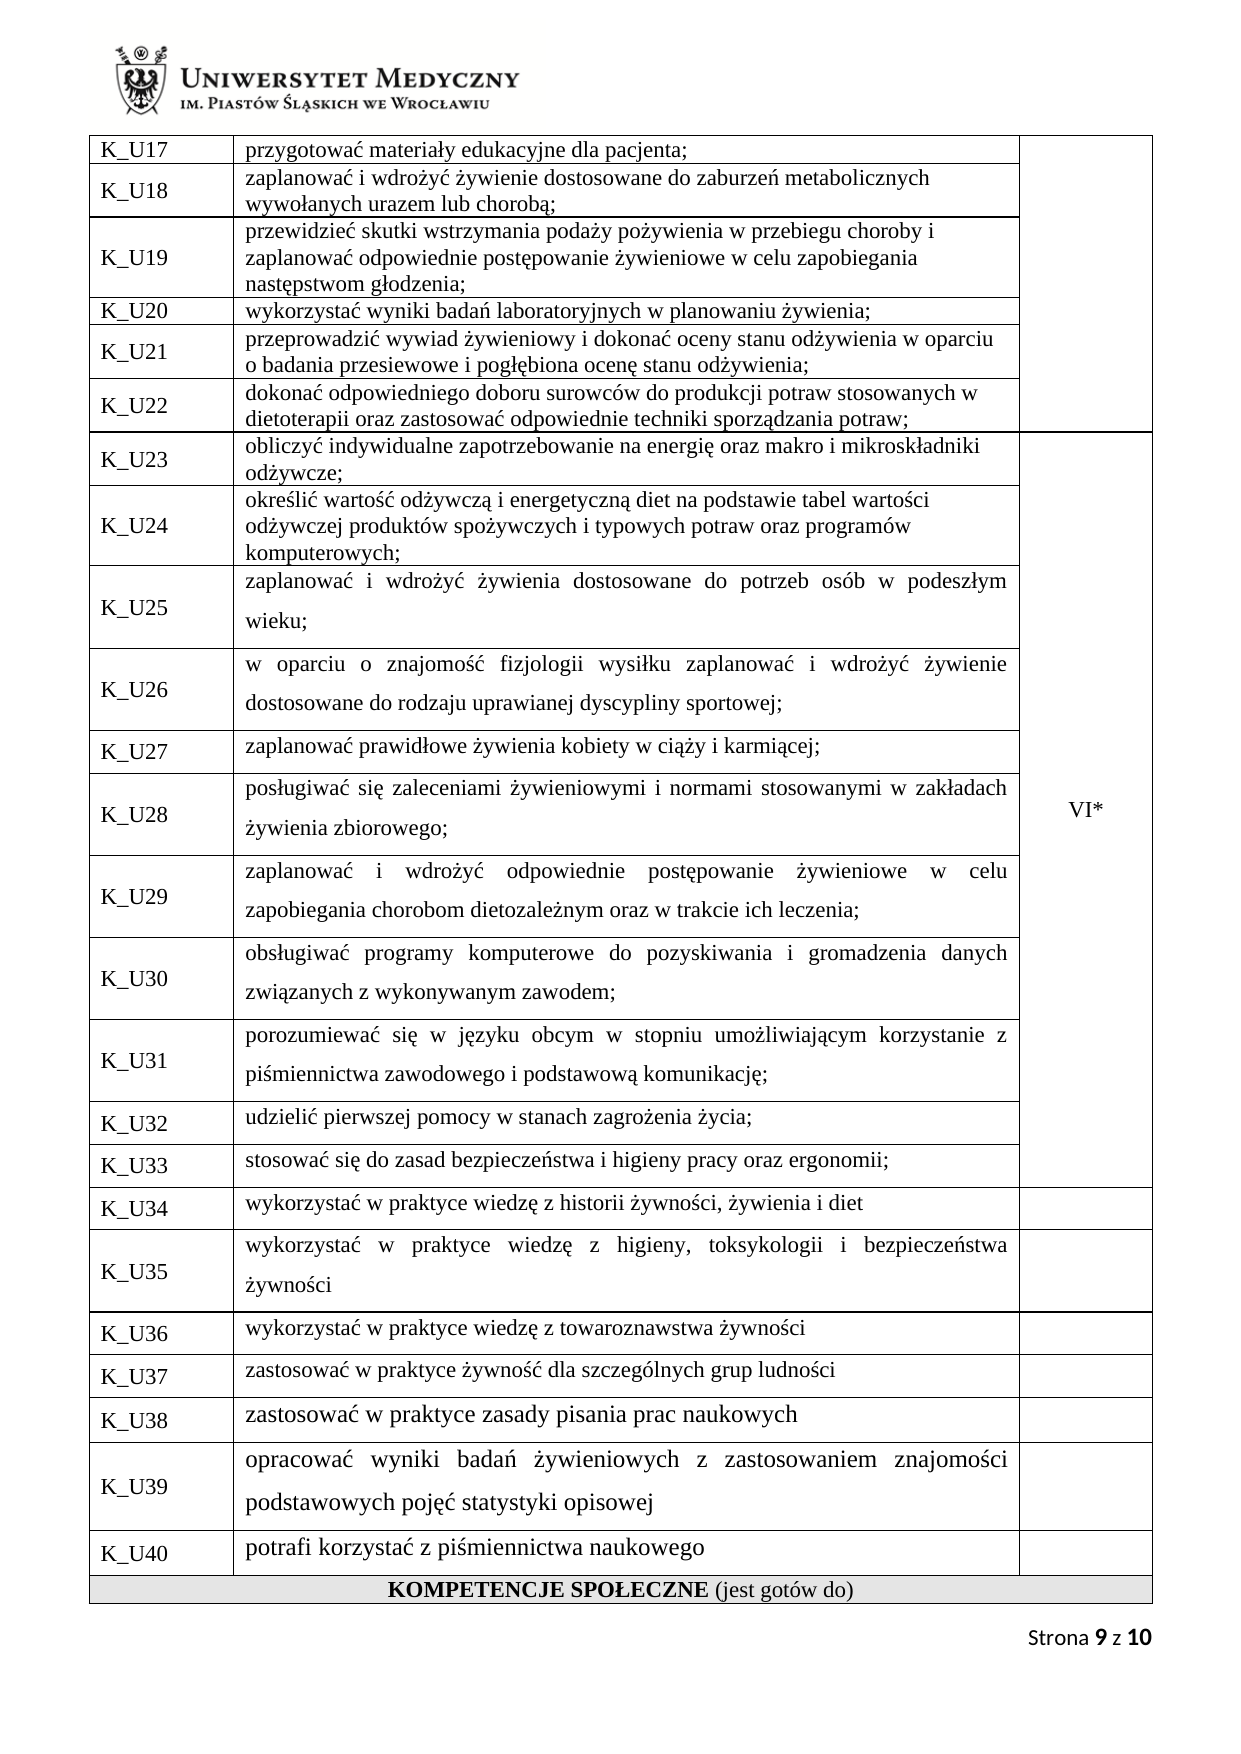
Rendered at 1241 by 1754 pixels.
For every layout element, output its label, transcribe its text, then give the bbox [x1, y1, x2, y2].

table_cell K_U30 [90, 938, 233, 1019]
table_cell K_U31 [90, 1020, 233, 1101]
table_cell K_U35 [90, 1230, 233, 1311]
table_cell K_U24 [90, 486, 233, 565]
table_cell przewidzieć skutki wstrzymania podaży pożywienia w przebiegu choroby i zaplanować odpowiednie postępowanie żywieniowe w celu zapobiegania następstwom głodzenia; [234, 218, 1019, 297]
table_cell K_U32 [90, 1102, 233, 1144]
table_cell K_U22 [90, 379, 233, 431]
table_cell wykorzystać w praktyce wiedzę z historii żywności, żywienia i diet [234, 1188, 1019, 1229]
table_cell K_U34 [90, 1188, 233, 1229]
table_cell [1020, 1443, 1152, 1530]
table_cell K_U39 [90, 1443, 233, 1530]
table_cell określić wartość odżywczą i energetyczną diet na podstawie tabel wartości odżywczej produktów spożywczych i typowych potraw oraz programów komputerowych; [234, 486, 1019, 565]
table_cell K_U20 [90, 298, 233, 324]
table_cell KOMPETENCJE SPOŁECZNE (jest gotów do) [90, 1576, 1152, 1603]
table_cell K_U38 [90, 1398, 233, 1442]
table_cell K_U36 [90, 1313, 233, 1354]
table_cell K_U33 [90, 1145, 233, 1187]
table_cell [1020, 1398, 1152, 1442]
table_cell [1020, 1230, 1152, 1311]
table_cell udzielić pierwszej pomocy w stanach zagrożenia życia; [234, 1102, 1019, 1144]
table_cell [1020, 1313, 1152, 1354]
table_cell [1020, 1531, 1152, 1575]
table_cell zastosować w praktyce zasady pisania prac naukowych [234, 1398, 1019, 1442]
table_cell potrafi korzystać z piśmiennictwa naukowego [234, 1531, 1019, 1575]
table_cell posługiwać się zaleceniami żywieniowymi i normami stosowanymi w zakładach żywienia zbiorowego; [234, 774, 1019, 854]
table_cell wykorzystać wyniki badań laboratoryjnych w planowaniu żywienia; [234, 298, 1019, 324]
table_cell K_U17 [90, 136, 233, 163]
table_cell opracować wyniki badań żywieniowych z zastosowaniem znajomości podstawowych pojęć statystyki opisowej [234, 1443, 1019, 1530]
table_cell wykorzystać w praktyce wiedzę z towaroznawstwa żywności [234, 1313, 1019, 1354]
table_cell K_U25 [90, 566, 233, 647]
table_cell dokonać odpowiedniego doboru surowców do produkcji potraw stosowanych w dietoterapii oraz zastosować odpowiednie techniki sporządzania potraw; [234, 379, 1019, 431]
table_cell przygotować materiały edukacyjne dla pacjenta; [234, 136, 1019, 163]
table_cell [1020, 1188, 1152, 1229]
table_cell zaplanować i wdrożyć żywienie dostosowane do zaburzeń metabolicznych wywołanych urazem lub chorobą; [234, 164, 1019, 216]
table_cell K_U40 [90, 1531, 233, 1575]
table_cell [1020, 1355, 1152, 1397]
table_cell zaplanować prawidłowe żywienia kobiety w ciąży i karmiącej; [234, 731, 1019, 772]
table_cell K_U29 [90, 856, 233, 937]
table_cell K_U37 [90, 1355, 233, 1397]
table_cell stosować się do zasad bezpieczeństwa i higieny pracy oraz ergonomii; [234, 1145, 1019, 1187]
table_cell K_U19 [90, 218, 233, 297]
picture [87, 18, 546, 142]
table_cell porozumiewać się w języku obcym w stopniu umożliwiającym korzystanie z piśmiennictwa zawodowego i podstawową komunikację; [234, 1020, 1019, 1101]
table_cell wykorzystać w praktyce wiedzę z higieny, toksykologii i bezpieczeństwa żywności [234, 1230, 1019, 1311]
table_cell K_U21 [90, 325, 233, 378]
table_cell zaplanować i wdrożyć żywienia dostosowane do potrzeb osób w podeszłym wieku; [234, 566, 1019, 647]
table_cell zaplanować i wdrożyć odpowiednie postępowanie żywieniowe w celu zapobiegania chorobom dietozależnym oraz w trakcie ich leczenia; [234, 856, 1019, 937]
table_cell w oparciu o znajomość fizjologii wysiłku zaplanować i wdrożyć żywienie dostosowane do rodzaju uprawianej dyscypliny sportowej; [234, 649, 1019, 730]
table_cell K_U28 [90, 774, 233, 854]
table_cell przeprowadzić wywiad żywieniowy i dokonać oceny stanu odżywienia w oparciu o badania przesiewowe i pogłębiona ocenę stanu odżywienia; [234, 325, 1019, 378]
table_cell K_U26 [90, 649, 233, 730]
table_cell VI* [1020, 433, 1152, 1187]
table_cell K_U23 [90, 433, 233, 485]
table_cell obliczyć indywidualne zapotrzebowanie na energię oraz makro i mikroskładniki odżywcze; [234, 433, 1019, 485]
table_cell obsługiwać programy komputerowe do pozyskiwania i gromadzenia danych związanych z wykonywanym zawodem; [234, 938, 1019, 1019]
table_cell K_U18 [90, 164, 233, 216]
table_cell zastosować w praktyce żywność dla szczególnych grup ludności [234, 1355, 1019, 1397]
table_cell K_U27 [90, 731, 233, 772]
